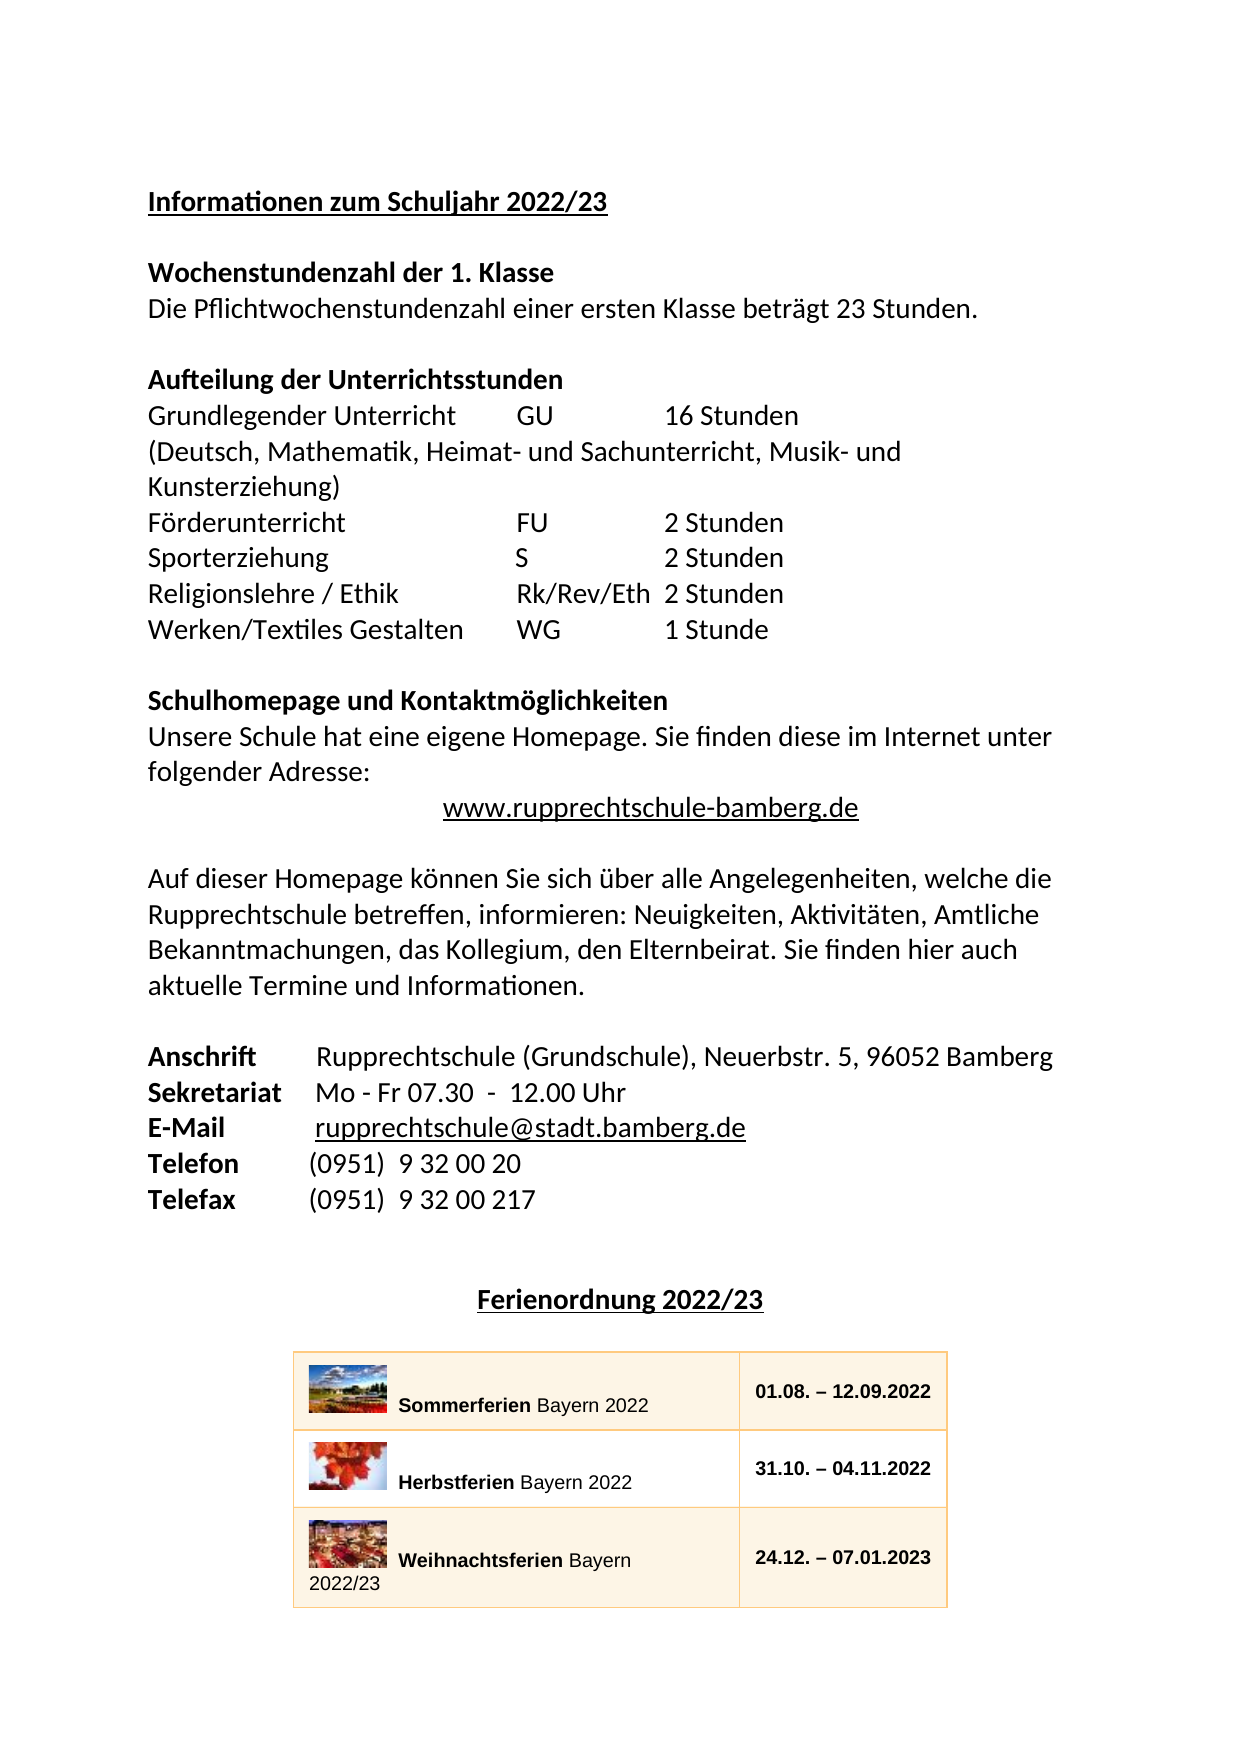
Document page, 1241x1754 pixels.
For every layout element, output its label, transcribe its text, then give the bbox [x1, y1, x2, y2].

text Werken/Textiles Gestalten WG 1 Stunde [148, 611, 1093, 646]
table_cell Weihnachtsferien Bayern 2022/23 [294, 1508, 739, 1607]
text Förderunterricht FU 2 Stunden [148, 504, 1093, 539]
text Telefax (0951) 9 32 00 217 [148, 1181, 1093, 1216]
picture [308, 1520, 387, 1568]
text Grundlegender Unterricht GU 16 Stunden [148, 397, 1093, 433]
text Sekretariat Mo - Fr 07.30 - 12.00 Uhr [148, 1074, 1093, 1109]
text Unsere Schule hat eine eigene Homepage. Sie finden diese im Internet unter folgender Adresse: [148, 718, 1093, 789]
text Telefon (0951) 9 32 00 20 [148, 1145, 1093, 1181]
text (Deutsch, Mathematik, Heimat- und Sachunterricht, Musik- und Kunsterziehung) [148, 433, 1093, 504]
text www.rupprechtschule-bamberg.de [148, 789, 1093, 824]
table_header Sommerferien Bayern 2022 [294, 1353, 739, 1429]
text E-Mail rupprechtschule@stadt.bamberg.de [148, 1109, 1093, 1145]
text Die Pflichtwochenstundenzahl einer ersten Klasse beträgt 23 Stunden. [148, 290, 1093, 326]
text Schulhomepage und Kontaktmöglichkeiten [148, 682, 1093, 718]
table_cell 31.10. – 04.11.2022 [740, 1431, 946, 1506]
text Ferienordnung 2022/23 [148, 1281, 1093, 1317]
table_cell Herbstferien Bayern 2022 [294, 1431, 739, 1506]
text Informationen zum Schuljahr 2022/23 [148, 183, 1093, 219]
text Anschrift Rupprechtschule (Grundschule), Neuerbstr. 5, 96052 Bamberg [148, 1038, 1093, 1074]
picture [308, 1365, 387, 1413]
table_cell 24.12. – 07.01.2023 [740, 1508, 946, 1607]
picture [308, 1442, 387, 1490]
text Wochenstundenzahl der 1. Klasse [148, 254, 1093, 290]
text Sporterziehung S 2 Stunden [148, 539, 1093, 575]
text Religionslehre / Ethik Rk/Rev/Eth 2 Stunden [148, 575, 1093, 611]
text Auf dieser Homepage können Sie sich über alle Angelegenheiten, welche die Rupprechtschule betreffen, informieren: Neuigkeiten, Aktivitäten, Amtliche Bekanntmachungen, das Kollegium, den Elternbeirat. Sie finden hier auch aktuelle Termine und Informationen. [148, 860, 1093, 1003]
text Aufteilung der Unterrichtsstunden [148, 361, 1093, 397]
table_header 01.08. – 12.09.2022 [740, 1353, 946, 1429]
